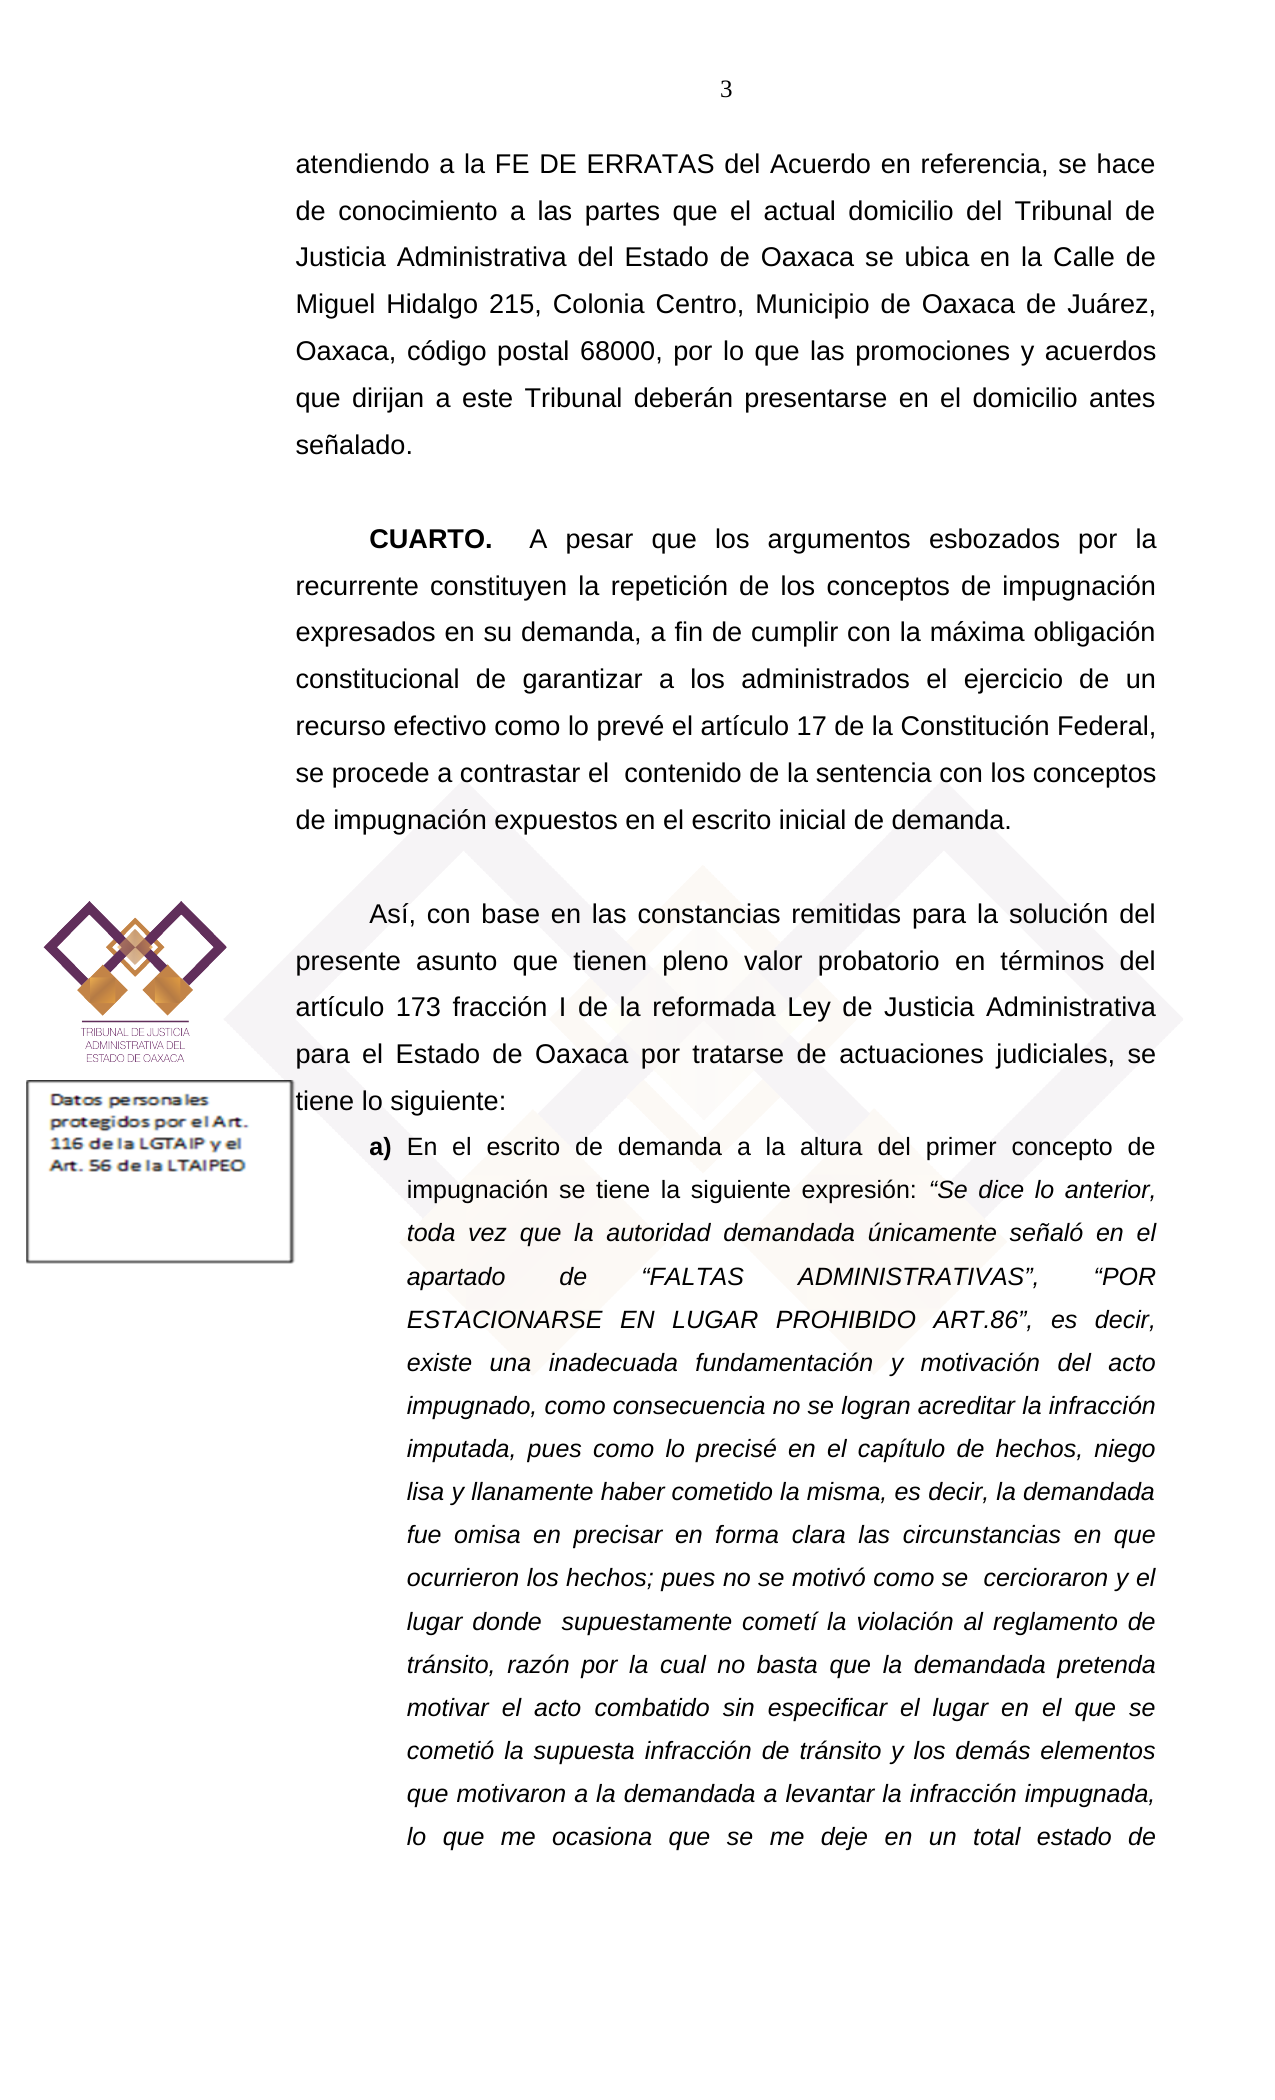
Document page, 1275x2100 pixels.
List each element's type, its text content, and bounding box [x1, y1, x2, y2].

text Así, con base en las constancias remitidas para la solución del presente asunto que tienen pleno valor probatorio en términos del artículo 173 fracción I de la reformada Ley de Justicia Administrativa para el Estado de Oaxaca por tratarse de actuaciones judiciales, se tiene lo siguiente: [295, 898, 1157, 1116]
text CUARTO. A pesar que los argumentos esbozados por la recurrente constituyen la repetición de los conceptos de impugnación expresados en su demanda, a fin de cumplir con la máxima obligación constitucional de garantizar a los administrados el ejercicio de un recurso efectivo como lo prevé el artículo 17 de la Constitución Federal, se procede a contrastar el contenido de la sentencia con los conceptos de impugnación expuestos en el escrito inicial de demanda. [295, 523, 1157, 835]
picture [26, 778, 1184, 1376]
